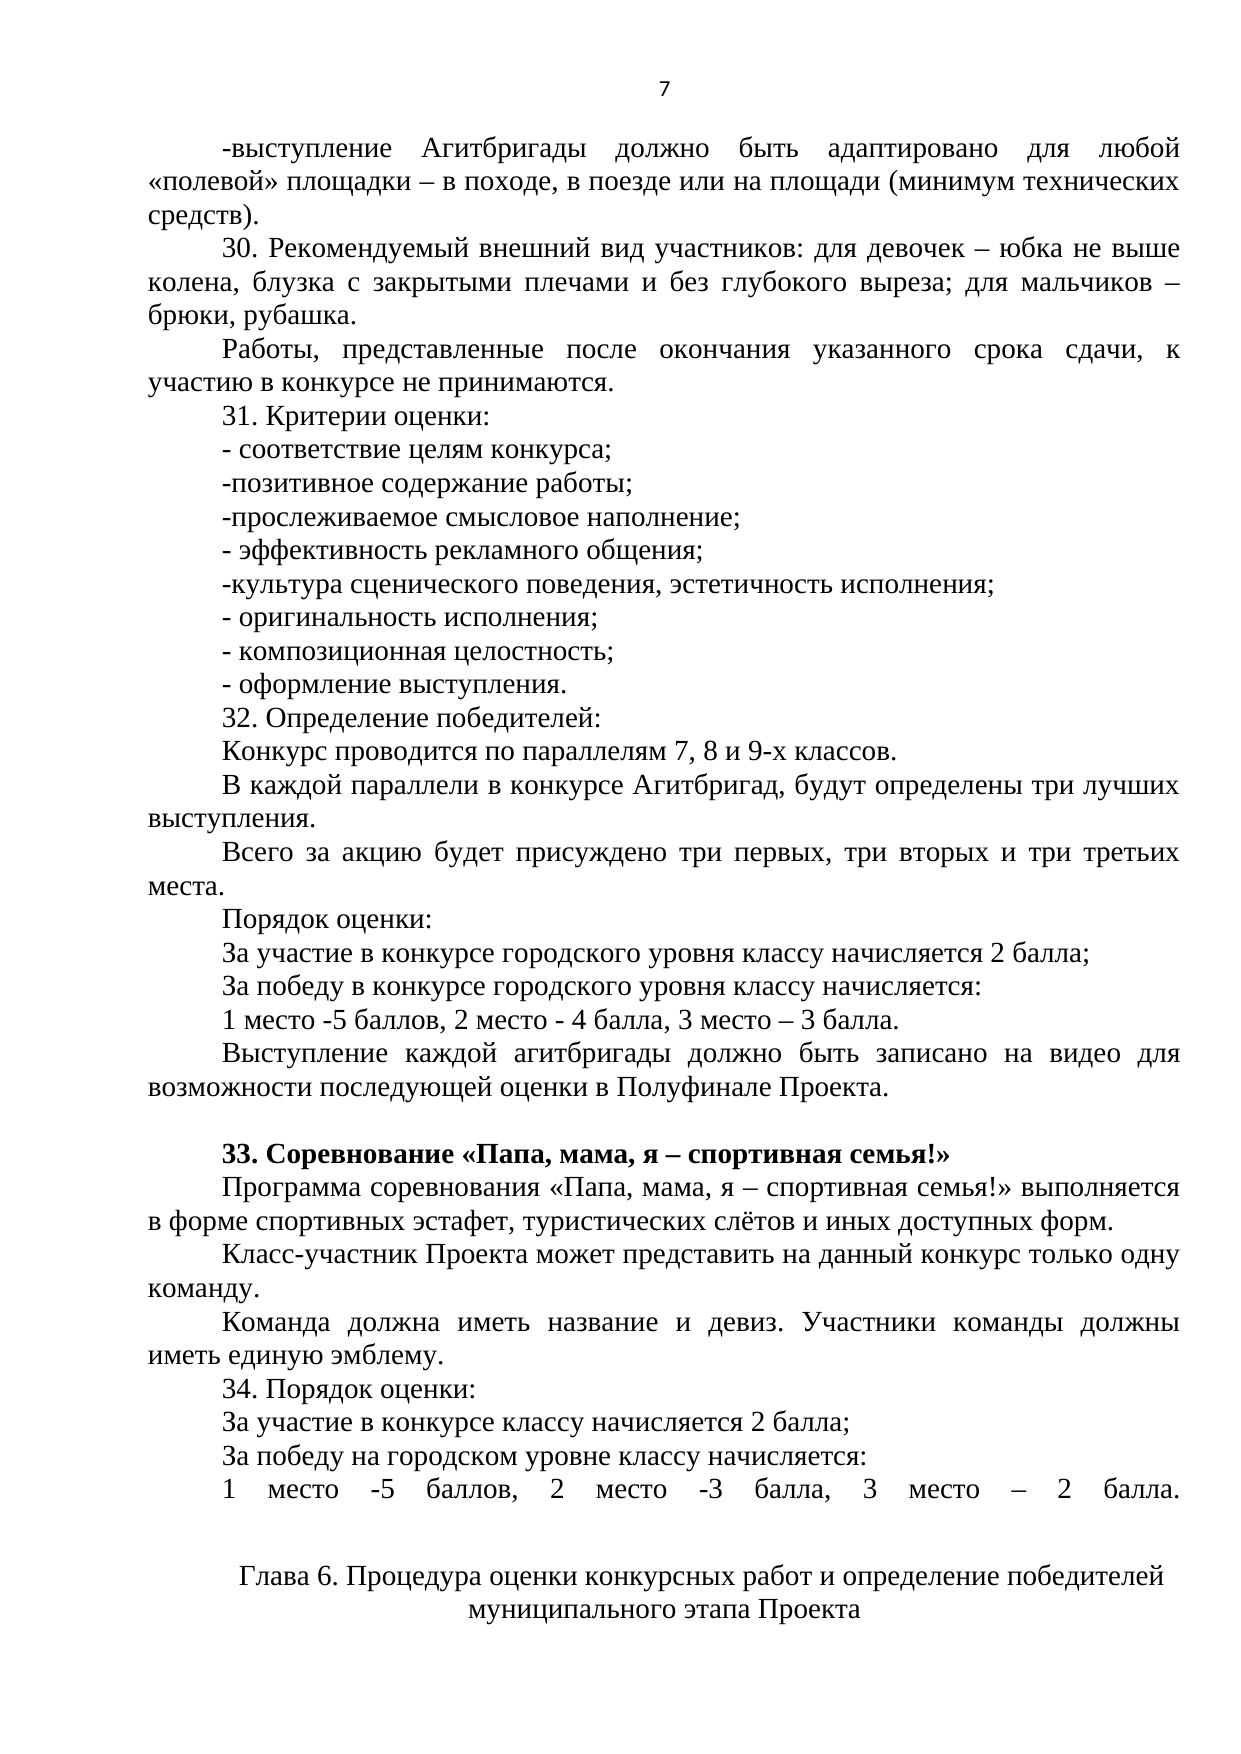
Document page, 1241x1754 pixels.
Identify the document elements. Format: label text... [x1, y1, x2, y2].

list В каждой параллели в конкурсе Агитбригад, будут определены три лучших выступления. [148, 767, 1181, 834]
text Команда должна иметь название и девиз. Участники команды должны иметь единую эмблему. [148, 1304, 1181, 1371]
text За победу на городском уровне классу начисляется: [148, 1438, 1181, 1471]
list - оригинальность исполнения; [148, 599, 1181, 633]
text 1 место -5 баллов, 2 место -3 балла, 3 место – 2 балла. [148, 1471, 1181, 1533]
text 33. Соревнование «Папа, мама, я – спортивная семья!» [148, 1136, 1181, 1169]
text За участие в конкурсе классу начисляется 2 балла; [148, 1404, 1181, 1438]
text Программа соревнования «Папа, мама, я – спортивная семья!» выполняется в форме спортивных эстафет, туристических слётов и иных доступных форм. [148, 1169, 1181, 1237]
list Выступление каждой агитбригады должно быть записано на видео для возможности последующей оценки в Полуфинале Проекта. [148, 1035, 1181, 1102]
text Класс-участник Проекта может представить на данный конкурс только одну команду. [148, 1237, 1181, 1304]
list Конкурс проводится по параллелям 7, 8 и 9-х классов. [148, 733, 1181, 767]
list 1 место -5 баллов, 2 место - 4 балла, 3 место – 3 балла. [148, 1002, 1181, 1035]
list 30. Рекомендуемый внешний вид участников: для девочек – юбка не выше колена, блузка с закрытыми плечами и без глубокого выреза; для мальчиков – брюки, рубашка. [148, 230, 1181, 331]
list Работы, представленные после окончания указанного срока сдачи, к участию в конкурсе не принимаются. [148, 331, 1181, 398]
list -позитивное содержание работы; [148, 465, 1181, 499]
list Всего за акцию будет присуждено три первых, три вторых и три третьих места. [148, 834, 1181, 901]
list 32. Определение победителей: [148, 700, 1181, 733]
list За участие в конкурсе городского уровня классу начисляется 2 балла; [148, 935, 1181, 968]
list -культура сценического поведения, эстетичность исполнения; [148, 566, 1181, 599]
list Порядок оценки: [148, 901, 1181, 935]
list За победу в конкурсе городского уровня классу начисляется: [148, 968, 1181, 1002]
list 31. Критерии оценки: [148, 398, 1181, 432]
text - эффективность рекламного общения; [148, 532, 1181, 566]
list - оформление выступления. [148, 666, 1181, 700]
list - соответствие целям конкурса; [148, 432, 1181, 465]
list -прослеживаемое смысловое наполнение; [148, 499, 1181, 532]
text 34. Порядок оценки: [148, 1371, 1181, 1404]
list - композиционная целостность; [148, 633, 1181, 666]
list -выступление Агитбригады должно быть адаптировано для любой «полевой» площадки – в походе, в поезде или на площади (минимум технических средств). [148, 130, 1181, 230]
text Глава 6. Процедура оценки конкурсных работ и определение победителей муниципального этапа Проекта [148, 1558, 1181, 1625]
